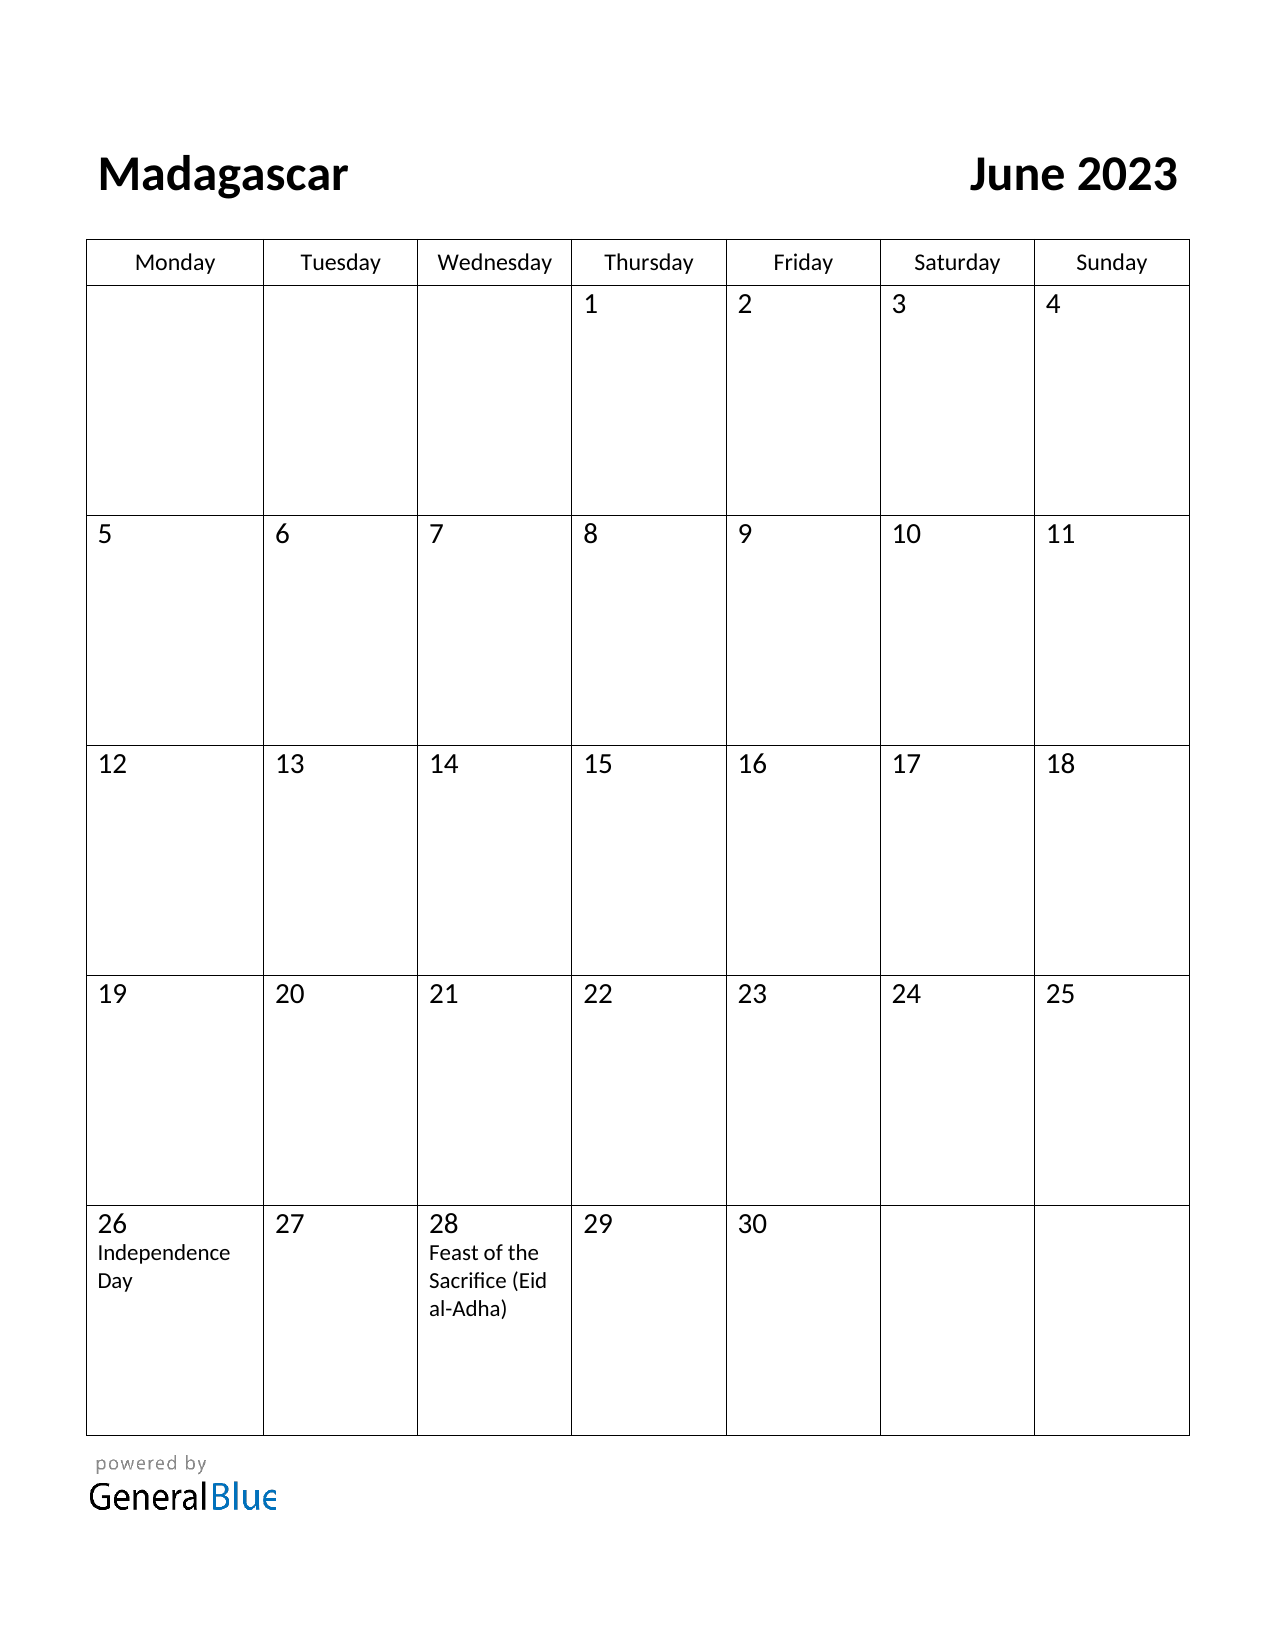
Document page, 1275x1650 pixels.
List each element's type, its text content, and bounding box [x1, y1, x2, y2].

table_cell [1035, 1206, 1189, 1238]
table_cell 4 [1035, 286, 1189, 318]
table_cell [881, 318, 1034, 514]
table_cell [87, 286, 263, 318]
table_cell 14 [418, 746, 571, 778]
table_cell 24 [881, 976, 1034, 1008]
table_cell [264, 548, 417, 744]
table_cell [881, 778, 1034, 974]
table_cell 5 [87, 516, 263, 548]
table_cell Tuesday [264, 240, 417, 284]
table_cell [572, 1008, 726, 1204]
table_cell 19 [87, 976, 263, 1008]
table_cell 18 [1035, 746, 1189, 778]
table_cell [881, 1206, 1034, 1238]
table_cell 27 [264, 1206, 417, 1238]
table_cell 26 [87, 1206, 263, 1238]
table_cell [1035, 778, 1189, 974]
table_cell 7 [418, 516, 571, 548]
table_cell 10 [881, 516, 1034, 548]
table_cell 25 [1035, 976, 1189, 1008]
table_cell [264, 778, 417, 974]
table_cell [264, 1238, 417, 1434]
table_cell [87, 778, 263, 974]
table_cell 15 [572, 746, 726, 778]
table_cell 28 [418, 1206, 571, 1238]
table_cell 29 [572, 1206, 726, 1238]
table_cell 11 [1035, 516, 1189, 548]
table_cell [87, 548, 263, 744]
table_cell 20 [264, 976, 417, 1008]
table_cell 21 [418, 976, 571, 1008]
table_cell 30 [727, 1206, 880, 1238]
table_cell 23 [727, 976, 880, 1008]
table_cell [1035, 1238, 1189, 1434]
table_cell Independence Day [87, 1238, 263, 1434]
table_cell 9 [727, 516, 880, 548]
table_cell [86, 1436, 1189, 1534]
table_cell Feast of the Sacrifice (Eid al-Adha) [418, 1238, 571, 1434]
table_cell 12 [87, 746, 263, 778]
table_cell [1035, 548, 1189, 744]
table_cell [264, 286, 417, 318]
table_header June 2023 [572, 105, 1189, 239]
table_cell [727, 318, 880, 514]
table_cell 13 [264, 746, 417, 778]
table_cell [418, 318, 571, 514]
table_cell [1035, 1008, 1189, 1204]
table_cell [727, 778, 880, 974]
table_cell [87, 318, 263, 514]
table_cell [727, 548, 880, 744]
table_cell Sunday [1035, 240, 1189, 284]
table_cell 16 [727, 746, 880, 778]
table_cell Monday [87, 240, 263, 284]
table_header Madagascar [86, 105, 572, 239]
table_cell [572, 778, 726, 974]
table_cell [881, 548, 1034, 744]
table_cell 8 [572, 516, 726, 548]
table_cell 3 [881, 286, 1034, 318]
table_cell 17 [881, 746, 1034, 778]
table_cell Thursday [572, 240, 726, 284]
picture [88, 1452, 276, 1515]
table_cell [87, 1008, 263, 1204]
table_cell [1035, 318, 1189, 514]
table_cell [881, 1008, 1034, 1204]
table_cell [572, 1238, 726, 1434]
table_cell [727, 1238, 880, 1434]
table_cell Saturday [881, 240, 1034, 284]
table_cell [727, 1008, 880, 1204]
table_cell 2 [727, 286, 880, 318]
table_cell [418, 778, 571, 974]
table_cell [572, 548, 726, 744]
table_cell [264, 1008, 417, 1204]
table_cell [881, 1238, 1034, 1434]
table_cell [264, 318, 417, 514]
table_cell [418, 1008, 571, 1204]
table_cell Wednesday [418, 240, 571, 284]
table_cell [572, 318, 726, 514]
table_cell 6 [264, 516, 417, 548]
table_cell [418, 548, 571, 744]
table_cell [418, 286, 571, 318]
table_cell Friday [727, 240, 880, 284]
table_cell 22 [572, 976, 726, 1008]
table_cell 1 [572, 286, 726, 318]
